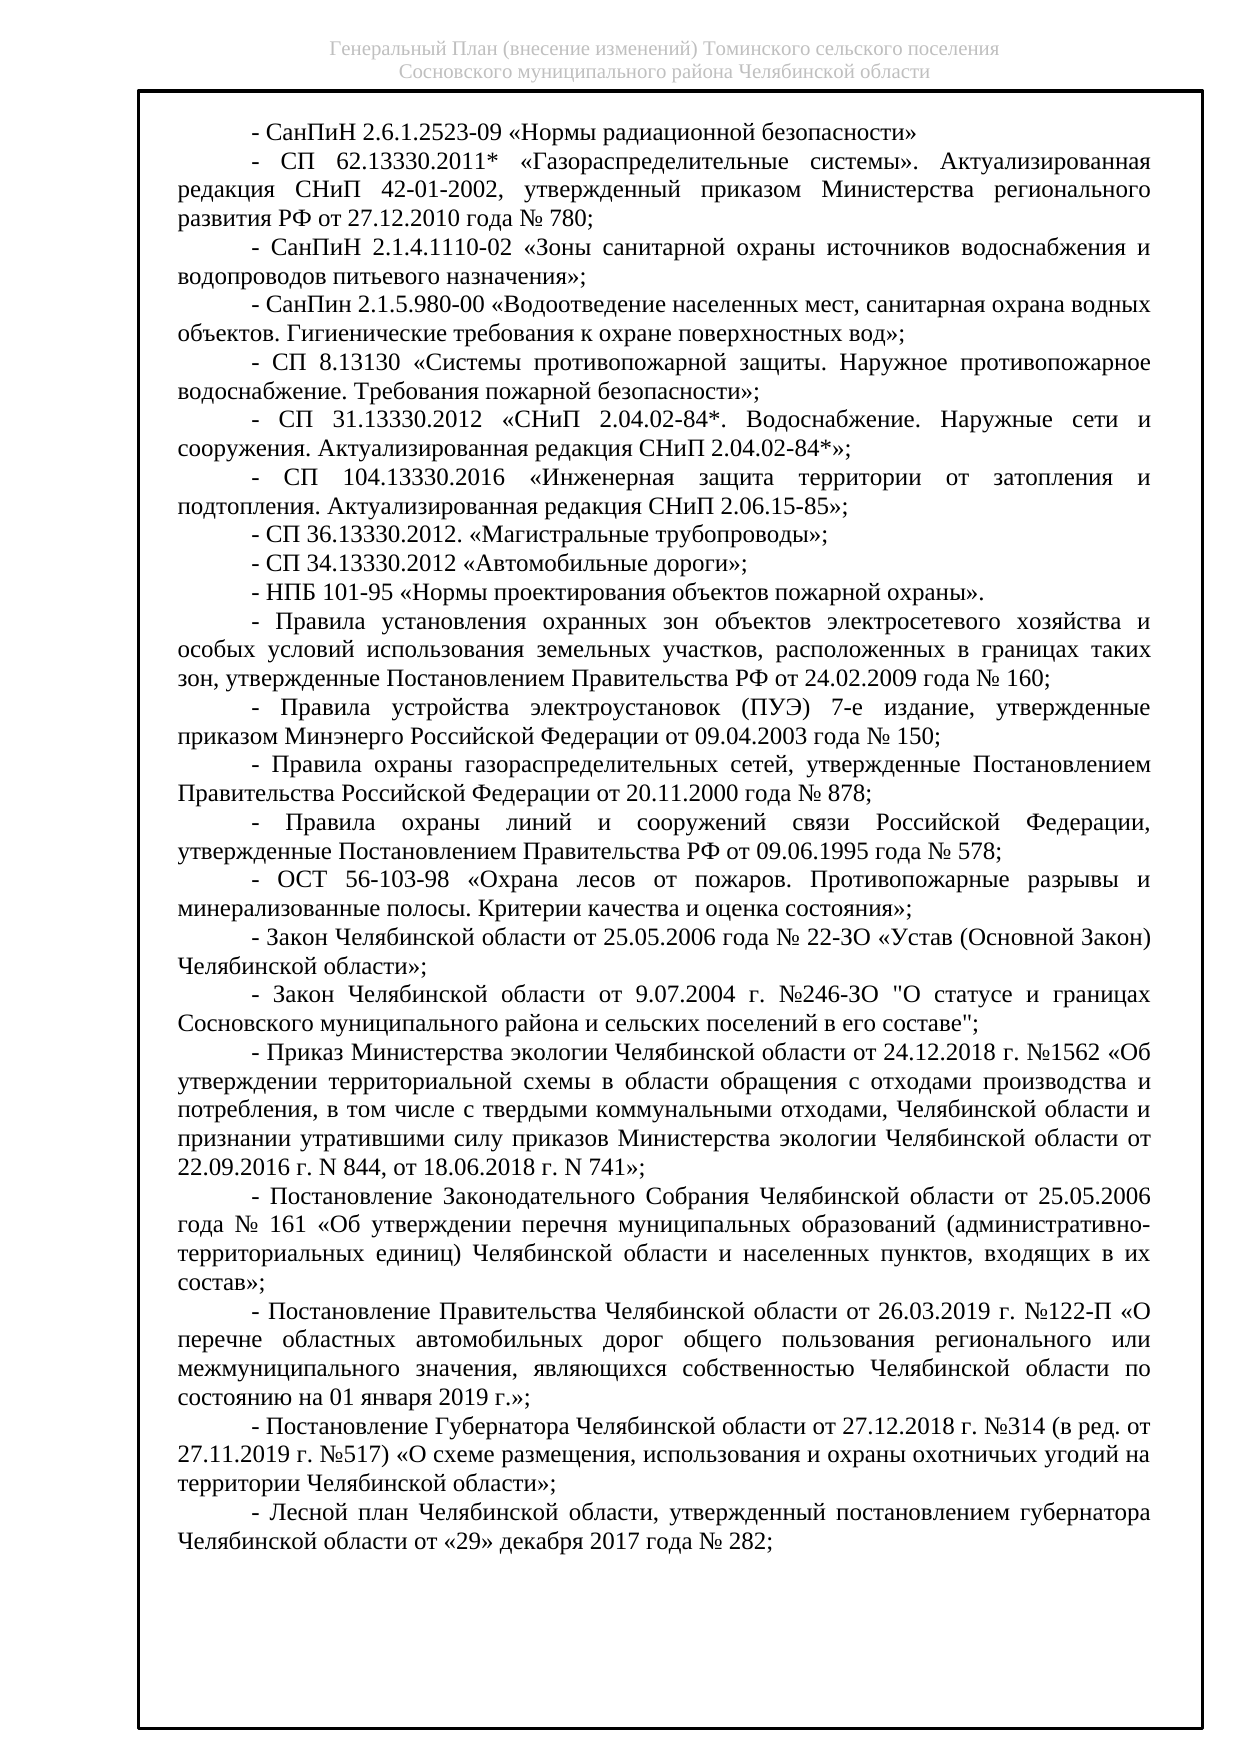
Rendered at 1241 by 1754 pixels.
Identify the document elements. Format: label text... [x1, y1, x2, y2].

text - СП 36.13330.2012. «Магистральные трубопроводы»; [177, 519, 1152, 548]
text - Постановление Правительства Челябинской области от 26.03.2019 г. №122-П «О перечне областных автомобильных дорог общего пользования регионального или межмуниципального значения, являющихся собственностью Челябинской области по состоянию на 01 января 2019 г.»; [177, 1296, 1152, 1411]
text - СанПиН 2.6.1.2523-09 «Нормы радиационной безопасности» [177, 117, 1152, 146]
text - Правила охраны газораспределительных сетей, утвержденные Постановлением Правительства Российской Федерации от 20.11.2000 года № 878; [177, 749, 1152, 807]
text - Постановление Законодательного Собрания Челябинской области от 25.05.2006 года № 161 «Об утверждении перечня муниципальных образований (административно-территориальных единиц) Челябинской области и населенных пунктов, входящих в их состав»; [177, 1181, 1152, 1296]
text - Правила охраны линий и сооружений связи Российской Федерации, утвержденные Постановлением Правительства РФ от 09.06.1995 года № 578; [177, 807, 1152, 864]
text - СП 31.13330.2012 «СНиП 2.04.02-84*. Водоснабжение. Наружные сети и сооружения. Актуализированная редакция СНиП 2.04.02-84*»; [177, 404, 1152, 462]
text - Закон Челябинской области от 9.07.2004 г. №246-ЗО "О статусе и границах Сосновского муниципального района и сельских поселений в его составе"; [177, 979, 1152, 1037]
text - Правила устройства электроустановок (ПУЭ) 7-е издание, утвержденные приказом Минэнерго Российской Федерации от 09.04.2003 года № 150; [177, 692, 1152, 749]
text - Приказ Министерства экологии Челябинской области от 24.12.2018 г. №1562 «Об утверждении территориальной схемы в области обращения с отходами производства и потребления, в том числе с твердыми коммунальными отходами, Челябинской области и признании утратившими силу приказов Министерства экологии Челябинской области от 22.09.2016 г. N 844, от 18.06.2018 г. N 741»; [177, 1037, 1152, 1181]
text - СанПин 2.1.5.980-00 «Водоотведение населенных мест, санитарная охрана водных объектов. Гигиенические требования к охране поверхностных вод»; [177, 289, 1152, 347]
text - Закон Челябинской области от 25.05.2006 года № 22-ЗО «Устав (Основной Закон) Челябинской области»; [177, 922, 1152, 979]
text - Правила установления охранных зон объектов электросетевого хозяйства и особых условий использования земельных участков, расположенных в границах таких зон, утвержденные Постановлением Правительства РФ от 24.02.2009 года № 160; [177, 606, 1152, 692]
text - СП 34.13330.2012 «Автомобильные дороги»; [177, 548, 1152, 577]
text - СП 8.13130 «Системы противопожарной защиты. Наружное противопожарное водоснабжение. Требования пожарной безопасности»; [177, 347, 1152, 404]
text - НПБ 101-95 «Нормы проектирования объектов пожарной охраны». [177, 577, 1152, 606]
text - СанПиН 2.1.4.1110-02 «Зоны санитарной охраны источников водоснабжения и водопроводов питьевого назначения»; [177, 232, 1152, 289]
text - Постановление Губернатора Челябинской области от 27.12.2018 г. №314 (в ред. от 27.11.2019 г. №517) «О схеме размещения, использования и охраны охотничьих угодий на территории Челябинской области»; [177, 1411, 1152, 1497]
text - СП 62.13330.2011* «Газораспределительные системы». Актуализированная редакция СНиП 42-01-2002, утвержденный приказом Министерства регионального развития РФ от 27.12.2010 года № 780; [177, 146, 1152, 232]
text - СП 104.13330.2016 «Инженерная защита территории от затопления и подтопления. Актуализированная редакция СНиП 2.06.15-85»; [177, 462, 1152, 519]
text - ОСТ 56-103-98 «Охрана лесов от пожаров. Противопожарные разрывы и минерализованные полосы. Критерии качества и оценка состояния»; [177, 864, 1152, 922]
text - Лесной план Челябинской области, утвержденный постановлением губернатора Челябинской области от «29» декабря 2017 года № 282; [177, 1497, 1152, 1554]
